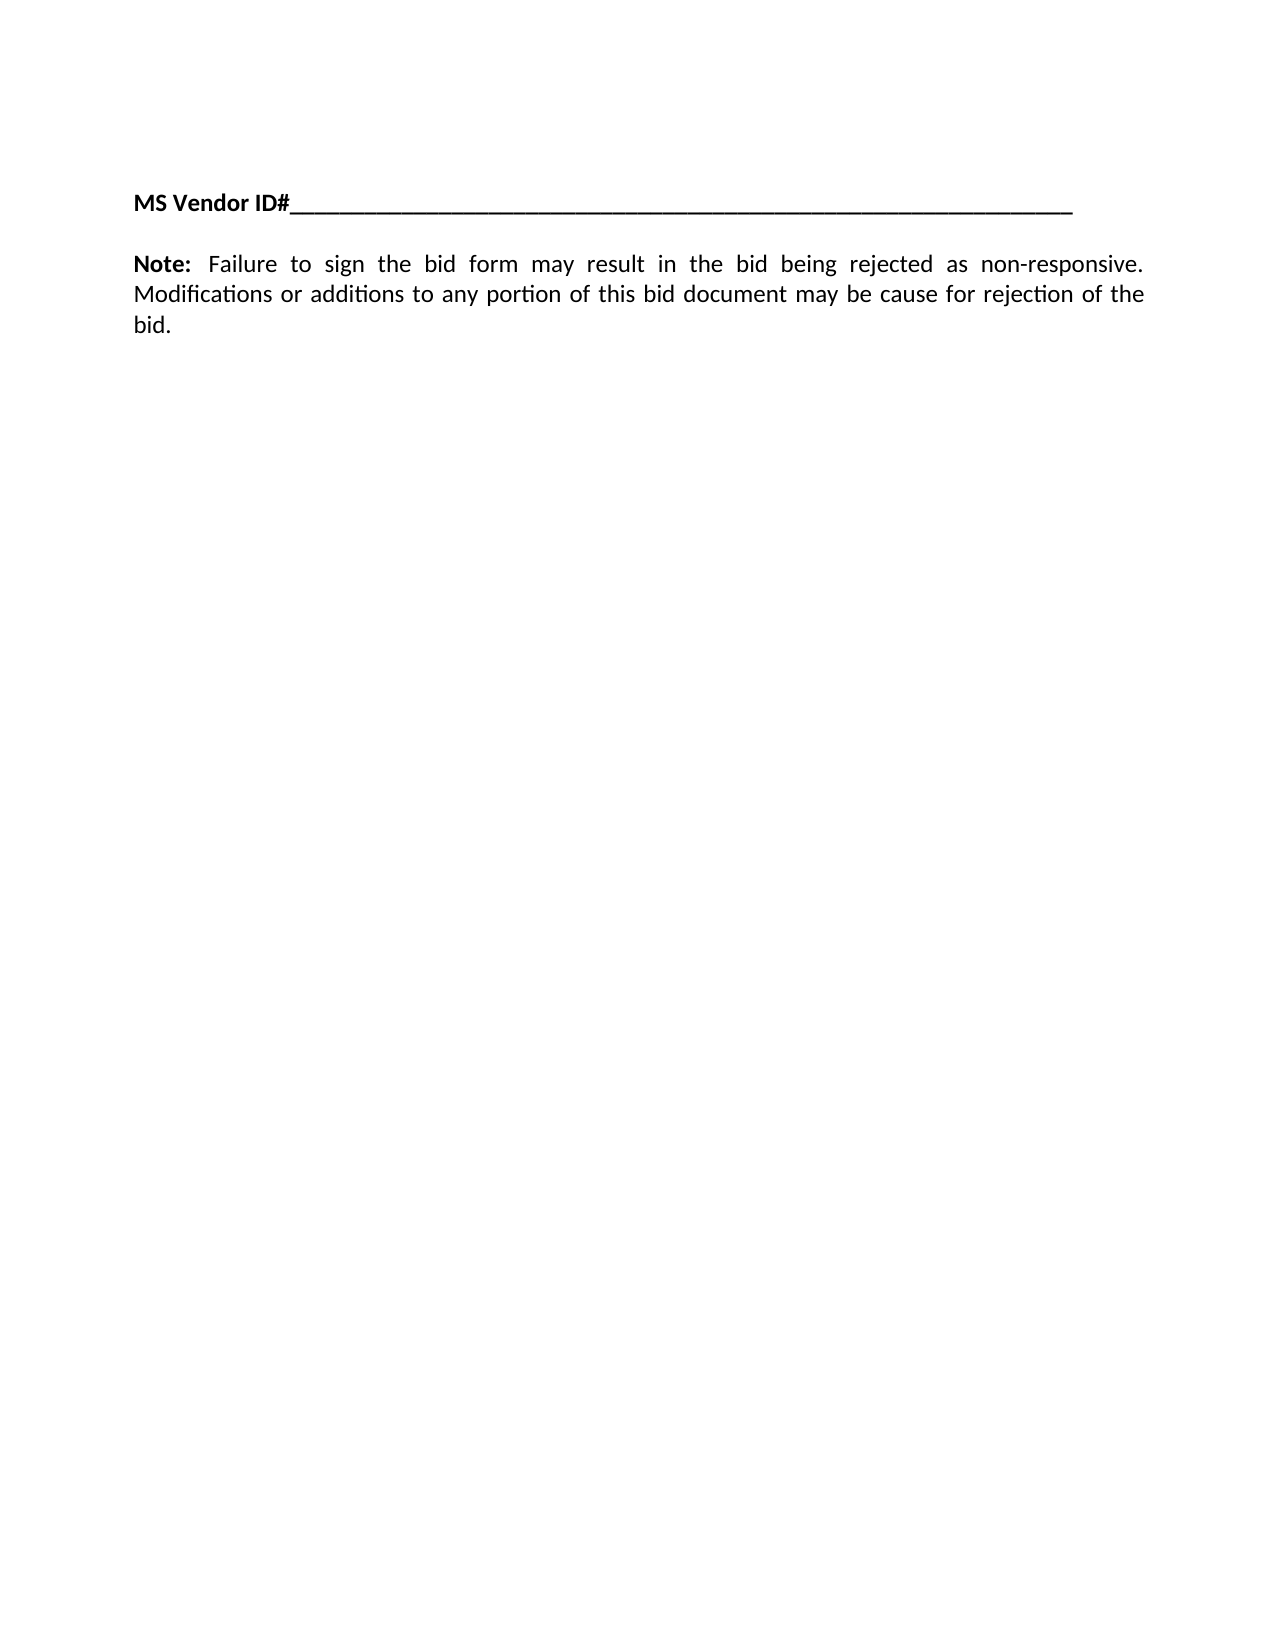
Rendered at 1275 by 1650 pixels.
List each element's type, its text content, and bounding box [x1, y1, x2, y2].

text MS Vendor ID#_______________________________________________________________ [133, 187, 1146, 217]
text Note: Failure to sign the bid form may result in the bid being rejected as non-responsive. Modifications or additions to any portion of this bid document may be cause for rejection of the bid. [133, 248, 1146, 339]
